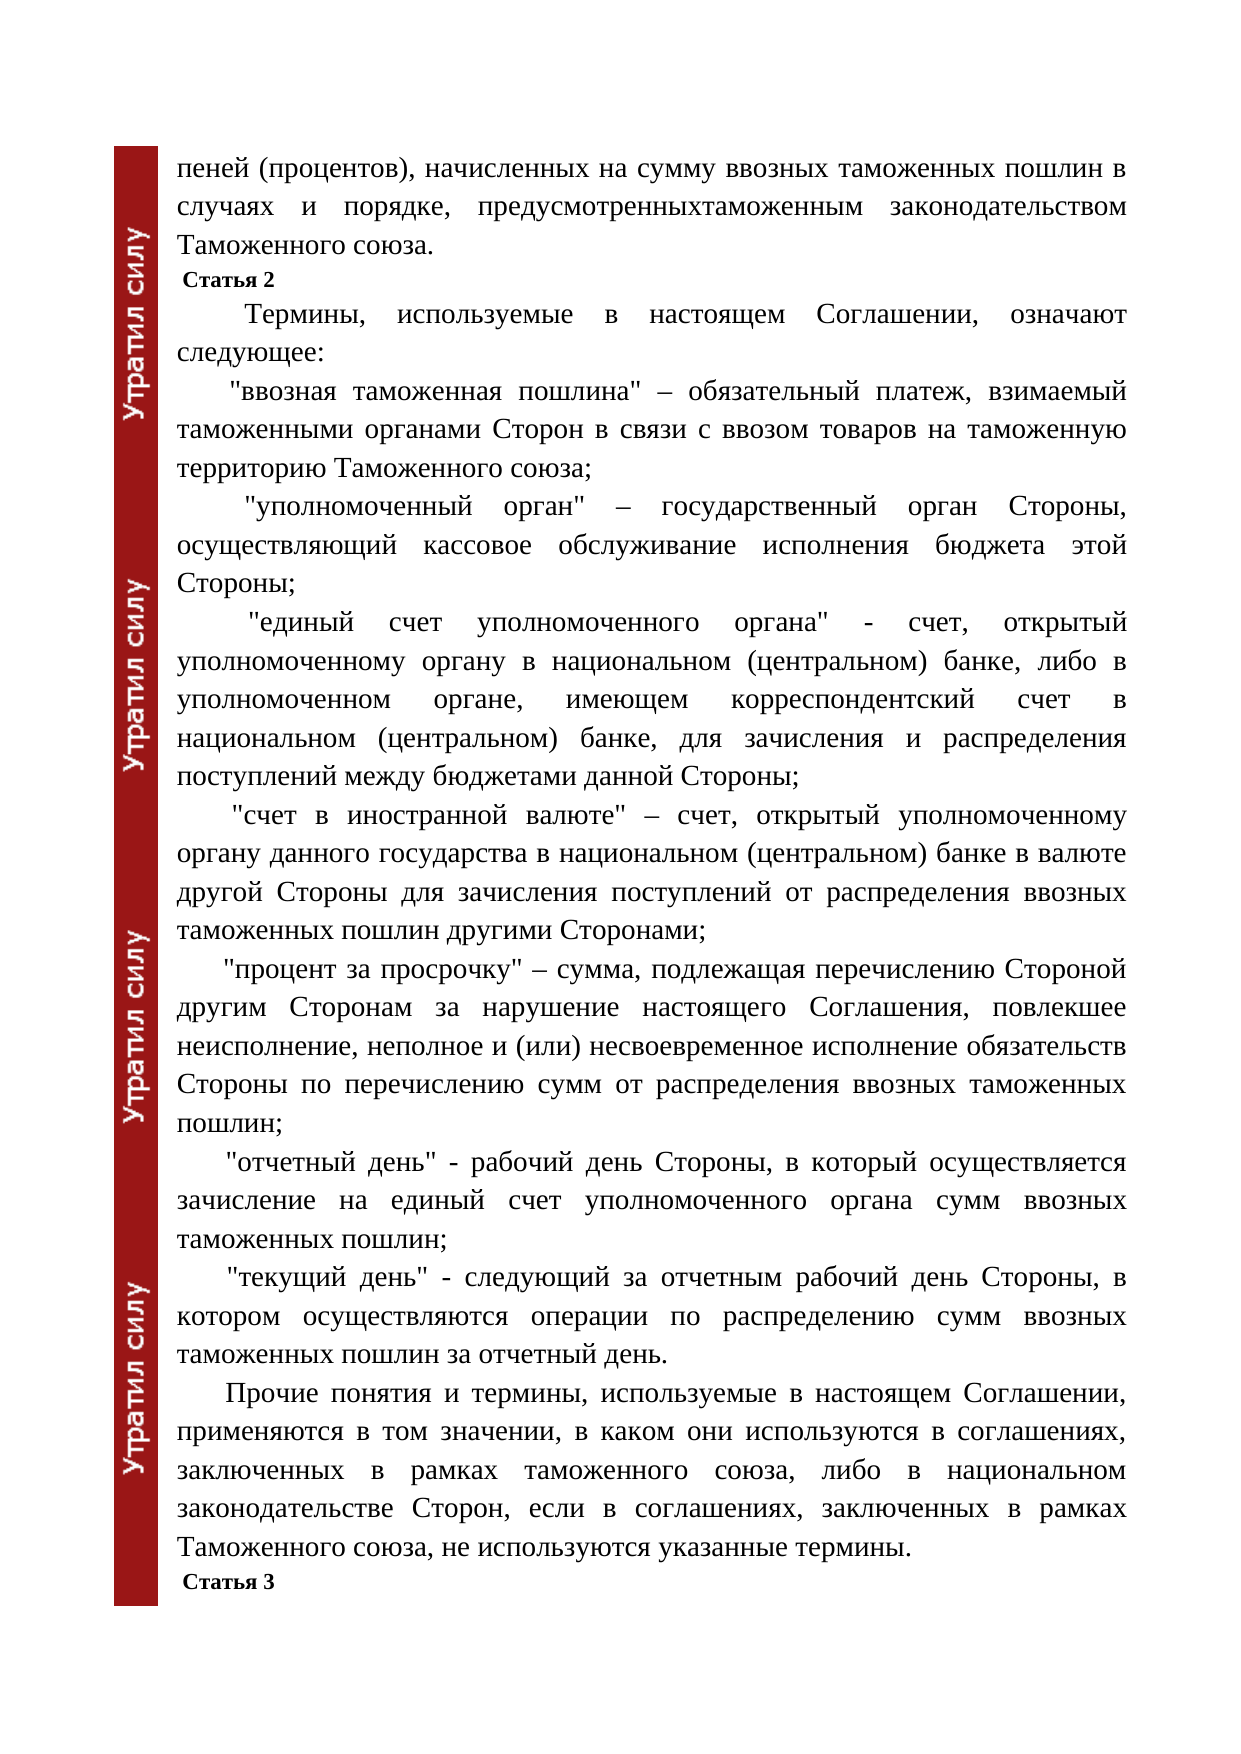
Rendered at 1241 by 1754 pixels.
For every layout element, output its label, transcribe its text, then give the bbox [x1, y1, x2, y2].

picture [114, 1370, 158, 1375]
text Прочие понятия и термины, используемые в настоящем Соглашении, применяются в том значении, в каком они используются в соглашениях, заключенных в рамках таможенного союза, либо в национальном законодательстве Сторон, если в соглашениях, заключенных в рамках Таможенного союза, не используются указанные термины. [112, 1375, 1128, 1563]
text Термины, используемые в настоящем Соглашении, означают следующее: [112, 296, 1128, 368]
picture [114, 483, 158, 488]
picture [114, 946, 158, 951]
text "счет в иностранной валюте" – счет, открытый уполномоченному органу данного государства в национальном (центральном) банке в валюте другой Стороны для зачисления поступлений от распределения ввозных таможенных пошлин другими Сторонами; [112, 797, 1128, 946]
text "процент за просрочку" – сумма, подлежащая перечислению Стороной другим Сторонам за нарушение настоящего Соглашения, повлекшее неисполнение, неполное и (или) несвоевременное исполнение обязательств Стороны по перечислению сумм от распределения ввозных таможенных пошлин; [112, 951, 1128, 1139]
picture [114, 1594, 158, 1606]
text Статья 3 [112, 1568, 1128, 1594]
text "ввозная таможенная пошлина" – обязательный платеж, взимаемый таможенными органами Сторон в связи с ввозом товаров на таможенную территорию Таможенного союза; [112, 373, 1128, 483]
picture [114, 1139, 158, 1144]
picture [114, 792, 158, 797]
text Статья 2 [112, 266, 1128, 292]
picture [114, 146, 158, 150]
text "уполномоченный орган" – государственный орган Стороны, осуществляющий кассовое обслуживание исполнения бюджета этой Стороны; [112, 488, 1128, 599]
text "отчетный день" - рабочий день Стороны, в который осуществляется зачисление на единый счет уполномоченного органа сумм ввозных таможенных пошлин; [112, 1144, 1128, 1254]
text "единый счет уполномоченного органа" - счет, открытый уполномоченному органу в национальном (центральном) банке, либо в уполномоченном органе, имеющем корреспондентский счет в национальном (центральном) банке, для зачисления и распределения поступлений между бюджетами данной Стороны; [112, 604, 1128, 792]
picture [114, 1563, 158, 1568]
picture [114, 261, 158, 266]
picture [114, 599, 158, 604]
picture [114, 368, 158, 373]
picture [114, 292, 158, 296]
text "текущий день" - следующий за отчетным рабочий день Стороны, в котором осуществляются операции по распределению сумм ввозных таможенных пошлин за отчетный день. [112, 1259, 1128, 1370]
picture [114, 1254, 158, 1259]
